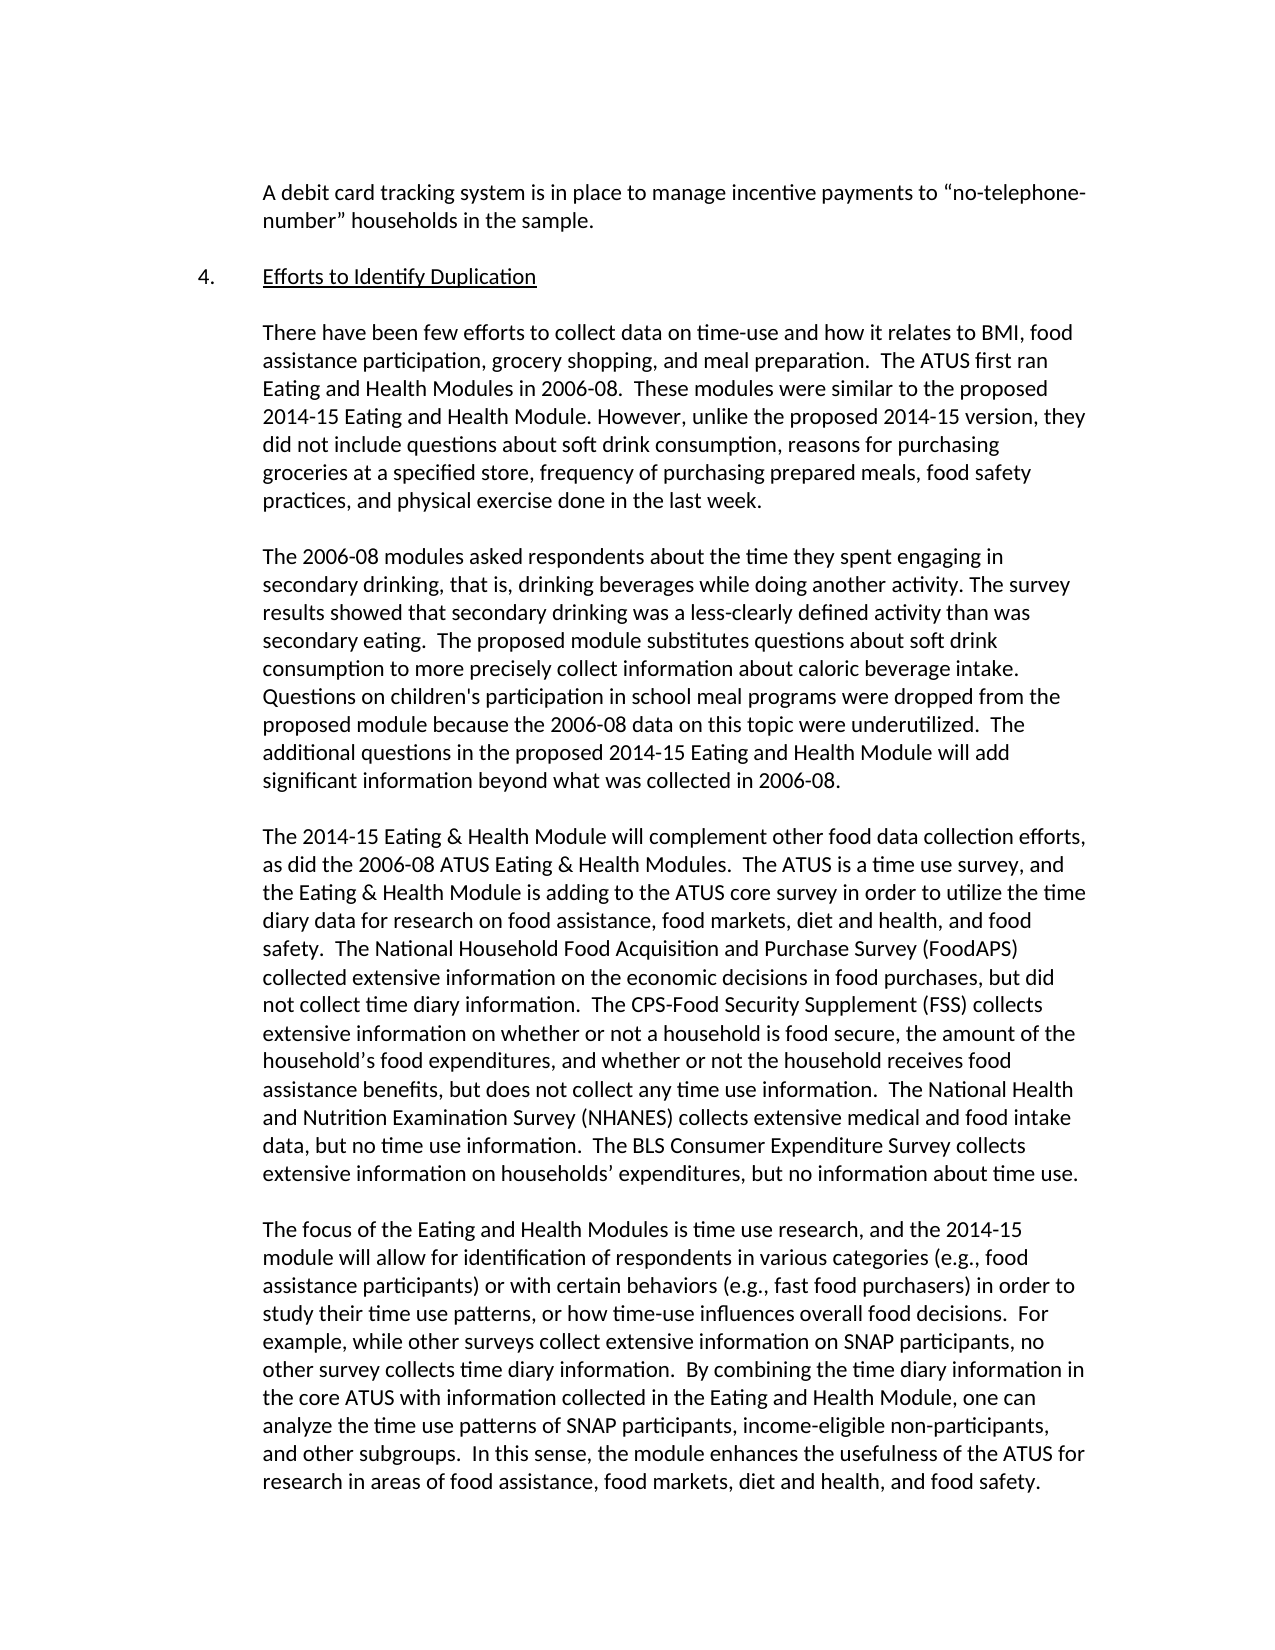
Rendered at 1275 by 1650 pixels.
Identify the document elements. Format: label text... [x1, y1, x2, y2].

text 4. Efforts to Identify Duplication [187, 430, 1087, 458]
text A debit card tracking system is in place to manage incentive payments to “no-telephone-number” households in the sample. [262, 346, 1087, 402]
text There have been few efforts to collect data on time-use and how it relates to BMI, food assistance participation, grocery shopping, and meal preparation. The ATUS first ran Eating and Health Modules in 2006-08. These modules were similar to the proposed 2014-15 Eating and Health Module. However, unlike the proposed 2014-15 version, they did not include questions about soft drink consumption, reasons for purchasing groceries at a specified store, frequency of purchasing prepared meals, food safety practices, and physical exercise done in the last week. [262, 486, 1087, 682]
text The 2006-08 modules asked respondents about the time they spent engaging in secondary drinking, that is, drinking beverages while doing another activity. The survey results showed that secondary drinking was a less-clearly defined activity than was secondary eating. The proposed module substitutes questions about soft drink consumption to more precisely collect information about caloric beverage intake. Questions on children's participation in school meal programs were dropped from the proposed module because the 2006-08 data on this topic were underutilized. The additional questions in the proposed 2014-15 Eating and Health Module will add significant information beyond what was collected in 2006-08. [262, 710, 1087, 963]
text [262, 1383, 1087, 1495]
text The 2014-15 Eating & Health Module will complement other food data collection efforts, as did the 2006-08 ATUS Eating & Health Modules. The ATUS is a time use survey, and the Eating & Health Module is adding to the ATUS core survey in order to utilize the time diary data for research on food assistance, food markets, diet and health, and food safety. The National Household Food Acquisition and Purchase Survey (FoodAPS) collected extensive information on the economic decisions in food purchases, but did not collect time diary information. The CPS-Food Security Supplement (FSS) collects extensive information on whether or not a household is food secure, the amount of the household’s food expenditures, and whether or not the household receives food assistance benefits, but does not collect any time use information. The National Health and Nutrition Examination Survey (NHANES) collects extensive medical and food intake data, but no time use information. The BLS Consumer Expenditure Survey collects extensive information on households’ expenditures, but no information about time use. [262, 991, 1087, 1355]
text The ATUS questionnaire and coding instrument are built in Blaise, a windows-based software package developed by Statistics Netherlands and adopted as the Census Bureau standard. The software’s graphical user interface (GUI) enables the usage of data entry grids that accept many entries on one screen. This feature enables the interview to be flexible, making reporting easier for respondents. It also facilitates efficient and accurate coding of diary activities. [262, 150, 1087, 318]
